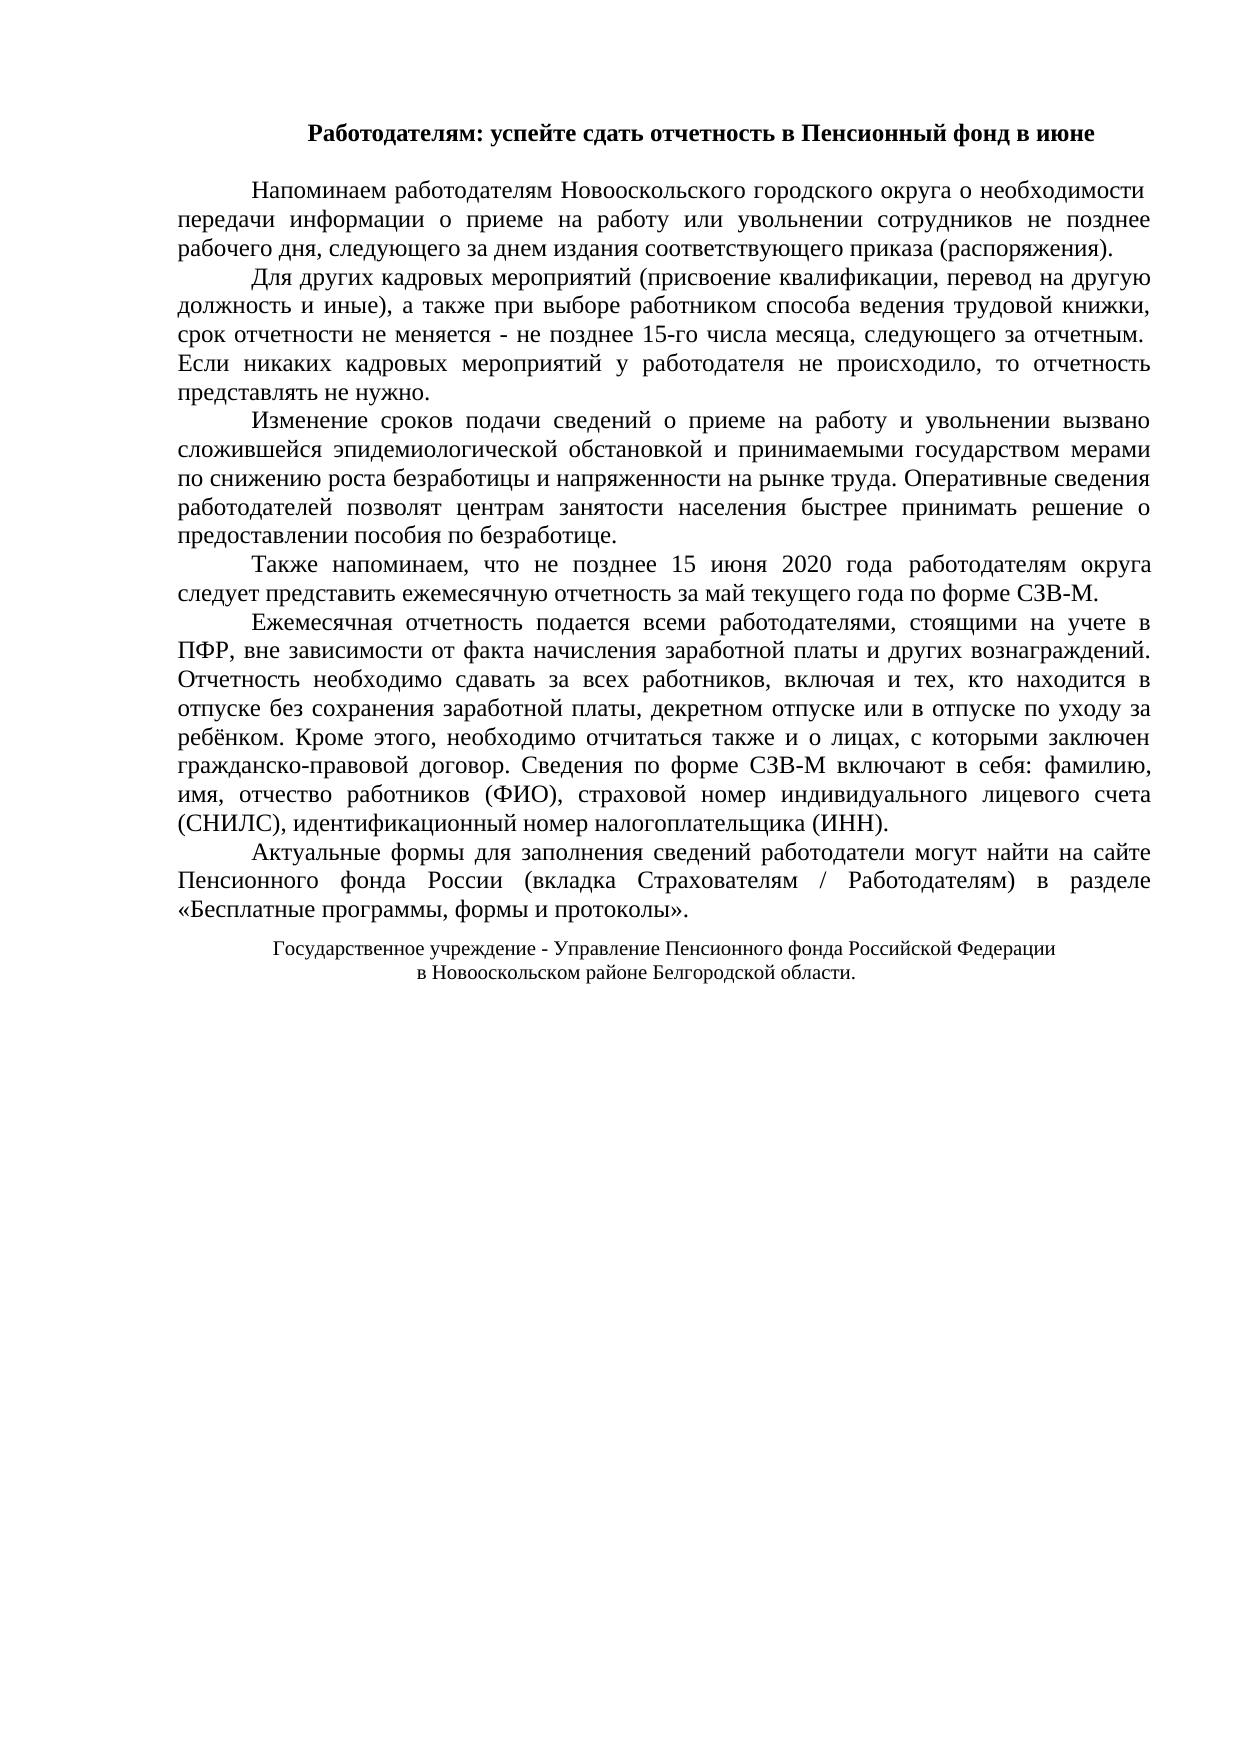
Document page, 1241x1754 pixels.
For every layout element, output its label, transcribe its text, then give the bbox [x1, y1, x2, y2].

text Актуальные формы для заполнения сведений работодатели могут найти на сайте Пенсионного фонда России (вкладка Страхователям / Работодателям) в разделе «Бесплатные программы, формы и протоколы». [177, 837, 1152, 923]
text в Новооскольском районе Белгородской области. [121, 960, 1152, 984]
text Ежемесячная отчетность подается всеми работодателями, стоящими на учете в ПФР, вне зависимости от факта начисления заработной платы и других вознаграждений. Отчетность необходимо сдавать за всех работников, включая и тех, кто находится в отпуске без сохранения заработной платы, декретном отпуске или в отпуске по уходу за ребёнком. Кроме этого, необходимо отчитаться также и о лицах, с которыми заключен гражданско-правовой договор. Сведения по форме СЗВ-М включают в себя: фамилию, имя, отчество работников (ФИО), страховой номер индивидуального лицевого счета (СНИЛС), идентификационный номер налогоплательщика (ИНН). [177, 607, 1152, 837]
text Изменение сроков подачи сведений о приеме на работу и увольнении вызвано сложившейся эпидемиологической обстановкой и принимаемыми государством мерами по снижению роста безработицы и напряженности на рынке труда. Оперативные сведения работодателей позволят центрам занятости населения быстрее принимать решение о предоставлении пособия по безработице. [177, 406, 1152, 549]
text Также напоминаем, что не позднее 15 июня 2020 года работодателям округа следует представить ежемесячную отчетность за май текущего года по форме СЗВ-М. [177, 549, 1152, 607]
text Напоминаем работодателям Новооскольского городского округа о необходимости передачи информации о приеме на работу или увольнении сотрудников не позднее рабочего дня, следующего за днем издания соответствующего приказа (распоряжения). [177, 176, 1152, 262]
text Для других кадровых мероприятий (присвоение квалификации, перевод на другую должность и иные), а также при выборе работником способа ведения трудовой книжки, срок отчетности не меняется - не позднее 15-го числа месяца, следующего за отчетным. Если никаких кадровых мероприятий у работодателя не происходило, то отчетность представлять не нужно. [177, 262, 1152, 406]
text Работодателям: успейте сдать отчетность в Пенсионный фонд в июне [177, 118, 1152, 147]
text Государственное учреждение - Управление Пенсионного фонда Российской Федерации [177, 936, 1152, 960]
